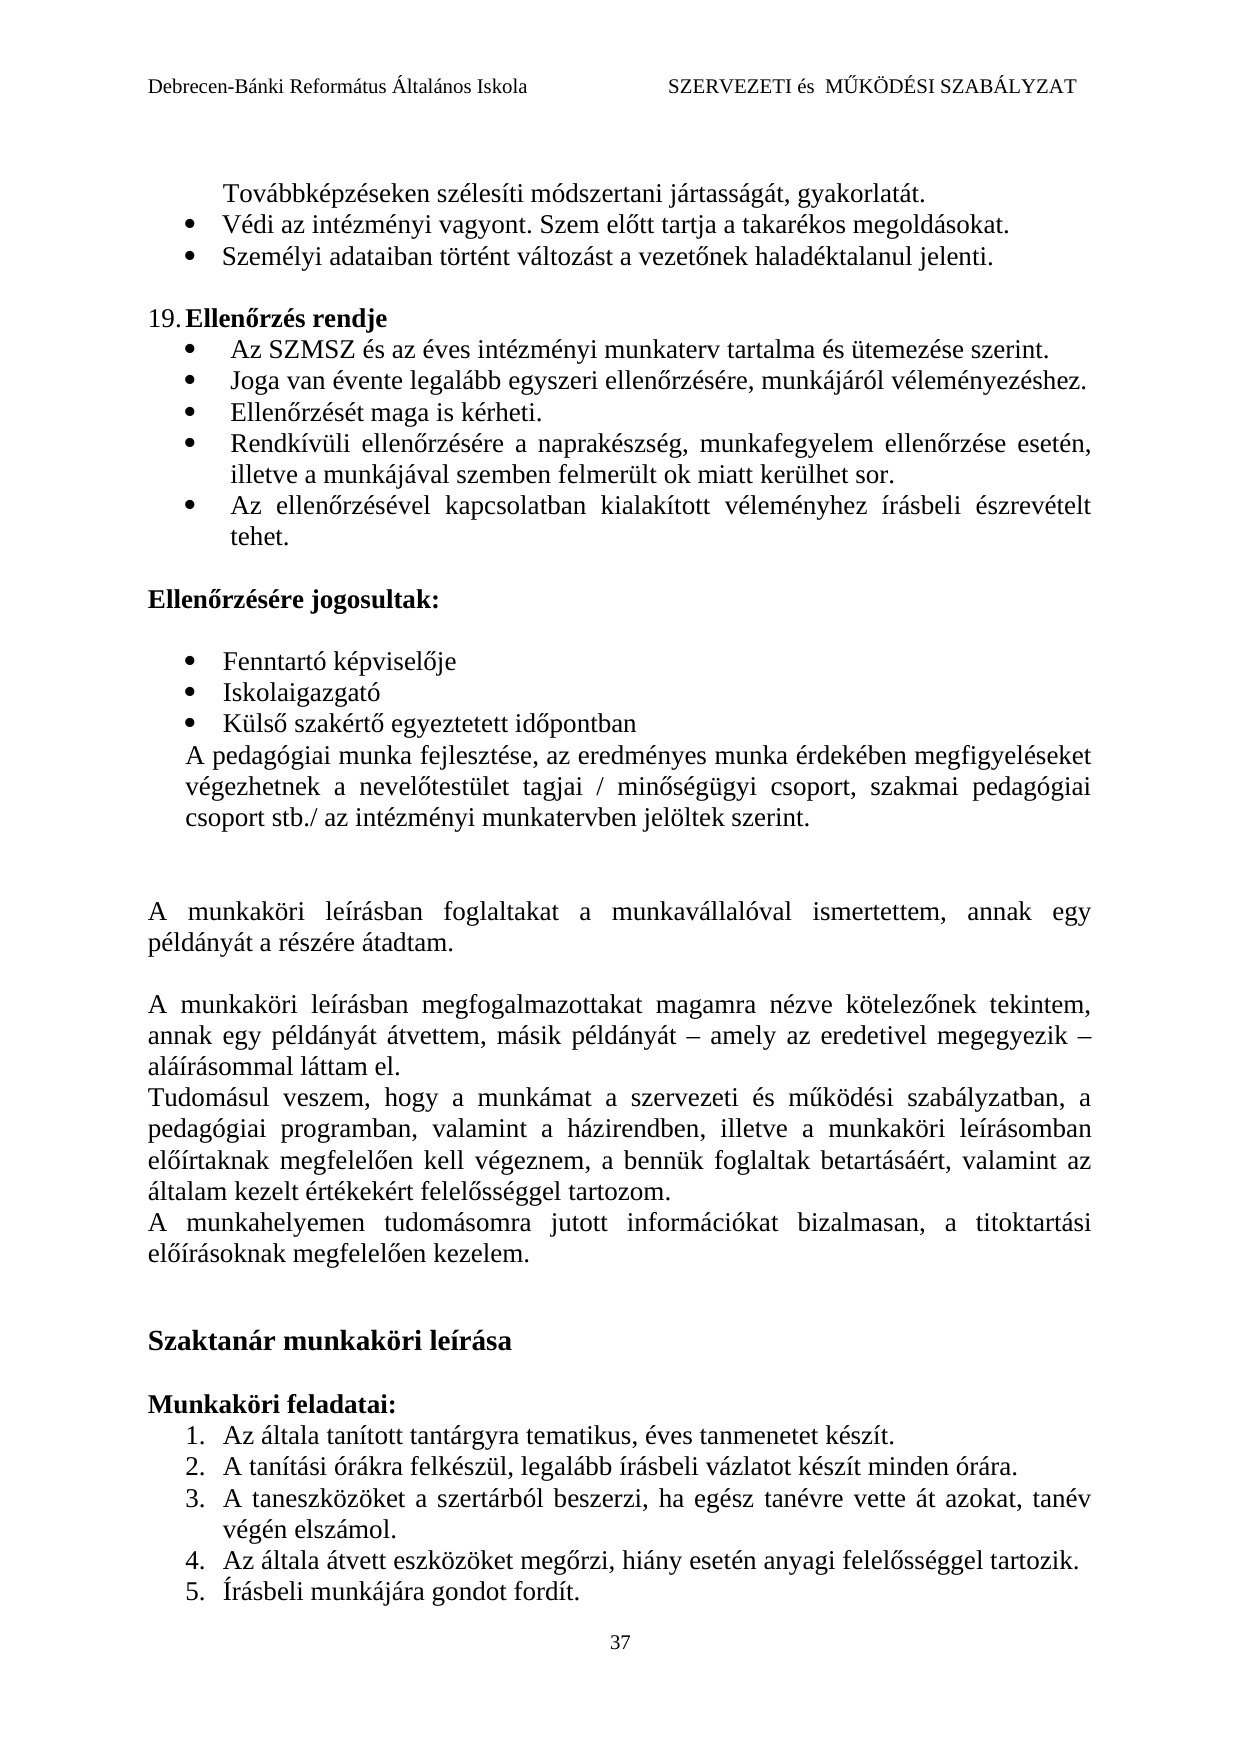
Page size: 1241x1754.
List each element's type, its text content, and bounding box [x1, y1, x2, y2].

text A pedagógiai munka fejlesztése, az eredményes munka érdekében megfigyeléseket végezhetnek a nevelőtestület tagjai / minőségügyi csoport, szakmai pedagógiai csoport stb./ az intézményi munkatervben jelöltek szerint. [185, 739, 1092, 832]
text Tudomásul veszem, hogy a munkámat a szervezeti és működési szabályzatban, a pedagógiai programban, valamint a házirendben, illetve a munkaköri leírásomban előírtaknak megfelelően kell végeznem, a bennük foglaltak betartásáért, valamint az általam kezelt értékekért felelősséggel tartozom. [148, 1081, 1092, 1206]
text Ellenőrzésére jogosultak: [148, 583, 1092, 614]
text A munkahelyemen tudomásomra jutott információkat bizalmasan, a titoktartási előírásoknak megfelelően kezelem. [148, 1206, 1092, 1268]
list A tanítási órákra felkészül, legalább írásbeli vázlatot készít minden órára. [185, 1451, 1092, 1482]
list Külső szakértő egyeztetett időpontban [185, 708, 1092, 739]
list A taneszközöket a szertárból beszerzi, ha egész tanévre vette át azokat, tanév végén elszámol. [185, 1482, 1092, 1544]
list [185, 177, 1092, 208]
list Joga van évente legalább egyszeri ellenőrzésére, munkájáról véleményezéshez. [185, 364, 1092, 396]
list Ellenőrzés rendje [148, 302, 1092, 333]
list Iskolaigazgató [185, 676, 1092, 708]
text A munkaköri leírásban megfogalmazottakat magamra nézve kötelezőnek tekintem, annak egy példányát átvettem, másik példányát – amely az eredetivel megegyezik – aláírásommal láttam el. [148, 988, 1092, 1081]
list Az SZMSZ és az éves intézményi munkaterv tartalma és ütemezése szerint. [185, 333, 1092, 364]
list Rendkívüli ellenőrzésére a naprakészség, munkafegyelem ellenőrzése esetén, illetve a munkájával szemben felmerült ok miatt kerülhet sor. [185, 427, 1092, 489]
list Személyi adataiban történt változást a vezetőnek haladéktalanul jelenti. [185, 239, 1092, 271]
text A munkaköri leírásban foglaltakat a munkavállalóval ismertettem, annak egy példányát a részére átadtam. [148, 894, 1092, 957]
list Az ellenőrzésével kapcsolatban kialakított véleményhez írásbeli észrevételt tehet. [185, 489, 1092, 552]
list Fenntartó képviselője [185, 645, 1092, 676]
list Ellenőrzését maga is kérheti. [185, 396, 1092, 427]
list Védi az intézményi vagyont. Szem előtt tartja a takarékos megoldásokat. [185, 208, 1092, 239]
text Szaktanár munkaköri leírása [148, 1323, 1092, 1357]
list Írásbeli munkájára gondot fordít. [185, 1575, 1092, 1606]
list Az általa átvett eszközöket megőrzi, hiány esetén anyagi felelősséggel tartozik. [185, 1544, 1092, 1575]
list Az általa tanított tantárgyra tematikus, éves tanmenetet készít. [185, 1419, 1092, 1451]
text Munkaköri feladatai: [148, 1388, 1092, 1419]
